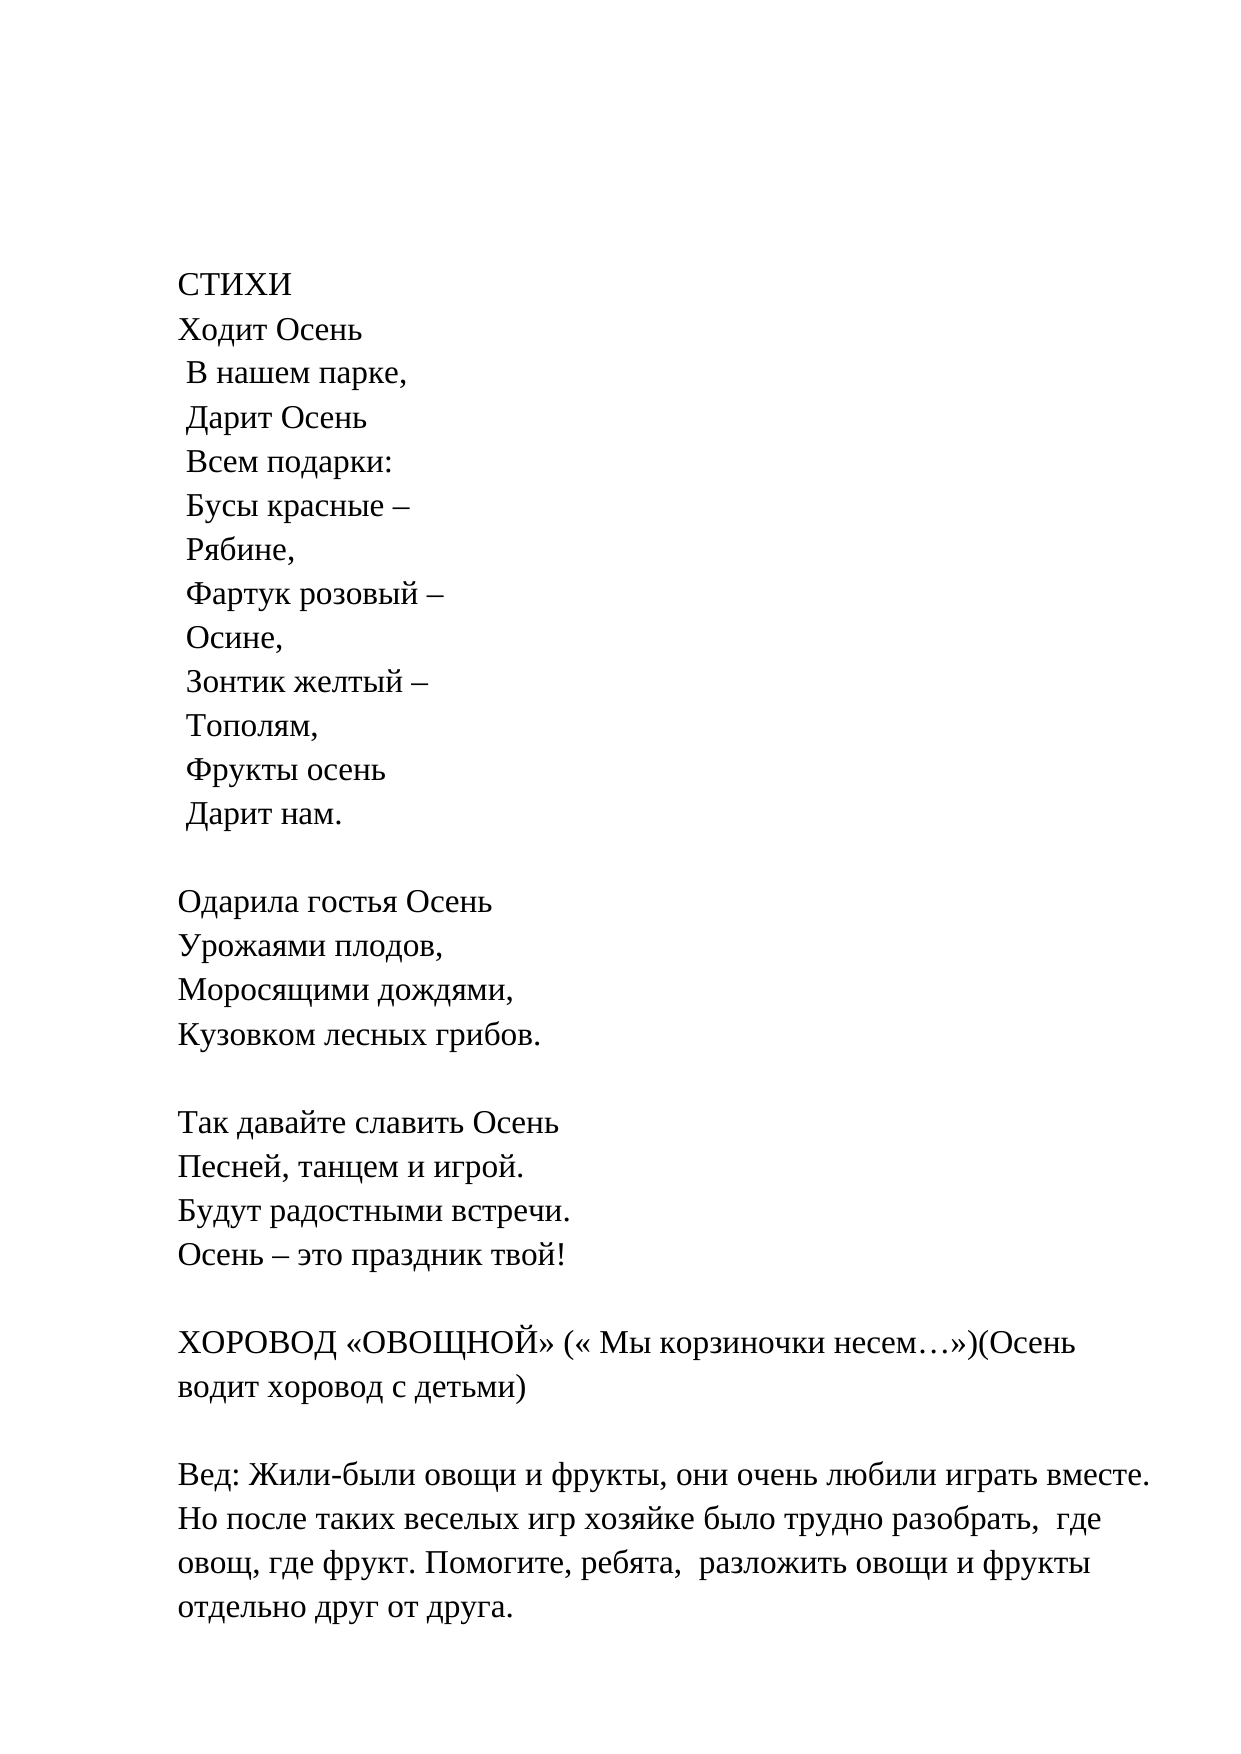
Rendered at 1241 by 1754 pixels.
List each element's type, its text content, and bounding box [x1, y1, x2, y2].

text Будут радостными встречи. [177, 1190, 1152, 1228]
text Фартук розовый – [177, 573, 1152, 611]
text Урожаями плодов, [177, 926, 1152, 964]
text Осень – это праздник твой! [177, 1234, 1152, 1272]
text Кузовком лесных грибов. [177, 1014, 1152, 1052]
text В нашем парке, [177, 353, 1152, 391]
text Дарит нам. [177, 793, 1152, 832]
text Осине, [177, 617, 1152, 656]
text Песней, танцем и игрой. [177, 1146, 1152, 1184]
text Бусы красные – [177, 485, 1152, 523]
text Ходит Осень [177, 309, 1152, 347]
text Вед: Жили-были овощи и фрукты, они очень любили играть вместе. Но после таких веселых игр хозяйке было трудно разобрать, где овощ, где фрукт. Помогите, ребята, разложить овощи и фрукты отдельно друг от друга. [177, 1454, 1152, 1625]
text Так давайте славить Осень [177, 1102, 1152, 1140]
text Дарит Осень [177, 397, 1152, 435]
text Моросящими дождями, [177, 970, 1152, 1008]
text Рябине, [177, 529, 1152, 567]
text Тополям, [177, 705, 1152, 744]
text СТИХИ [177, 265, 1152, 303]
text Одарила гостья Осень [177, 882, 1152, 920]
text ХОРОВОД «ОВОЩНОЙ» (« Мы корзиночки несем…»)(Осень водит хоровод с детьми) [177, 1322, 1152, 1404]
text Зонтик желтый – [177, 661, 1152, 699]
text Фрукты осень [177, 749, 1152, 788]
text Всем подарки: [177, 441, 1152, 479]
